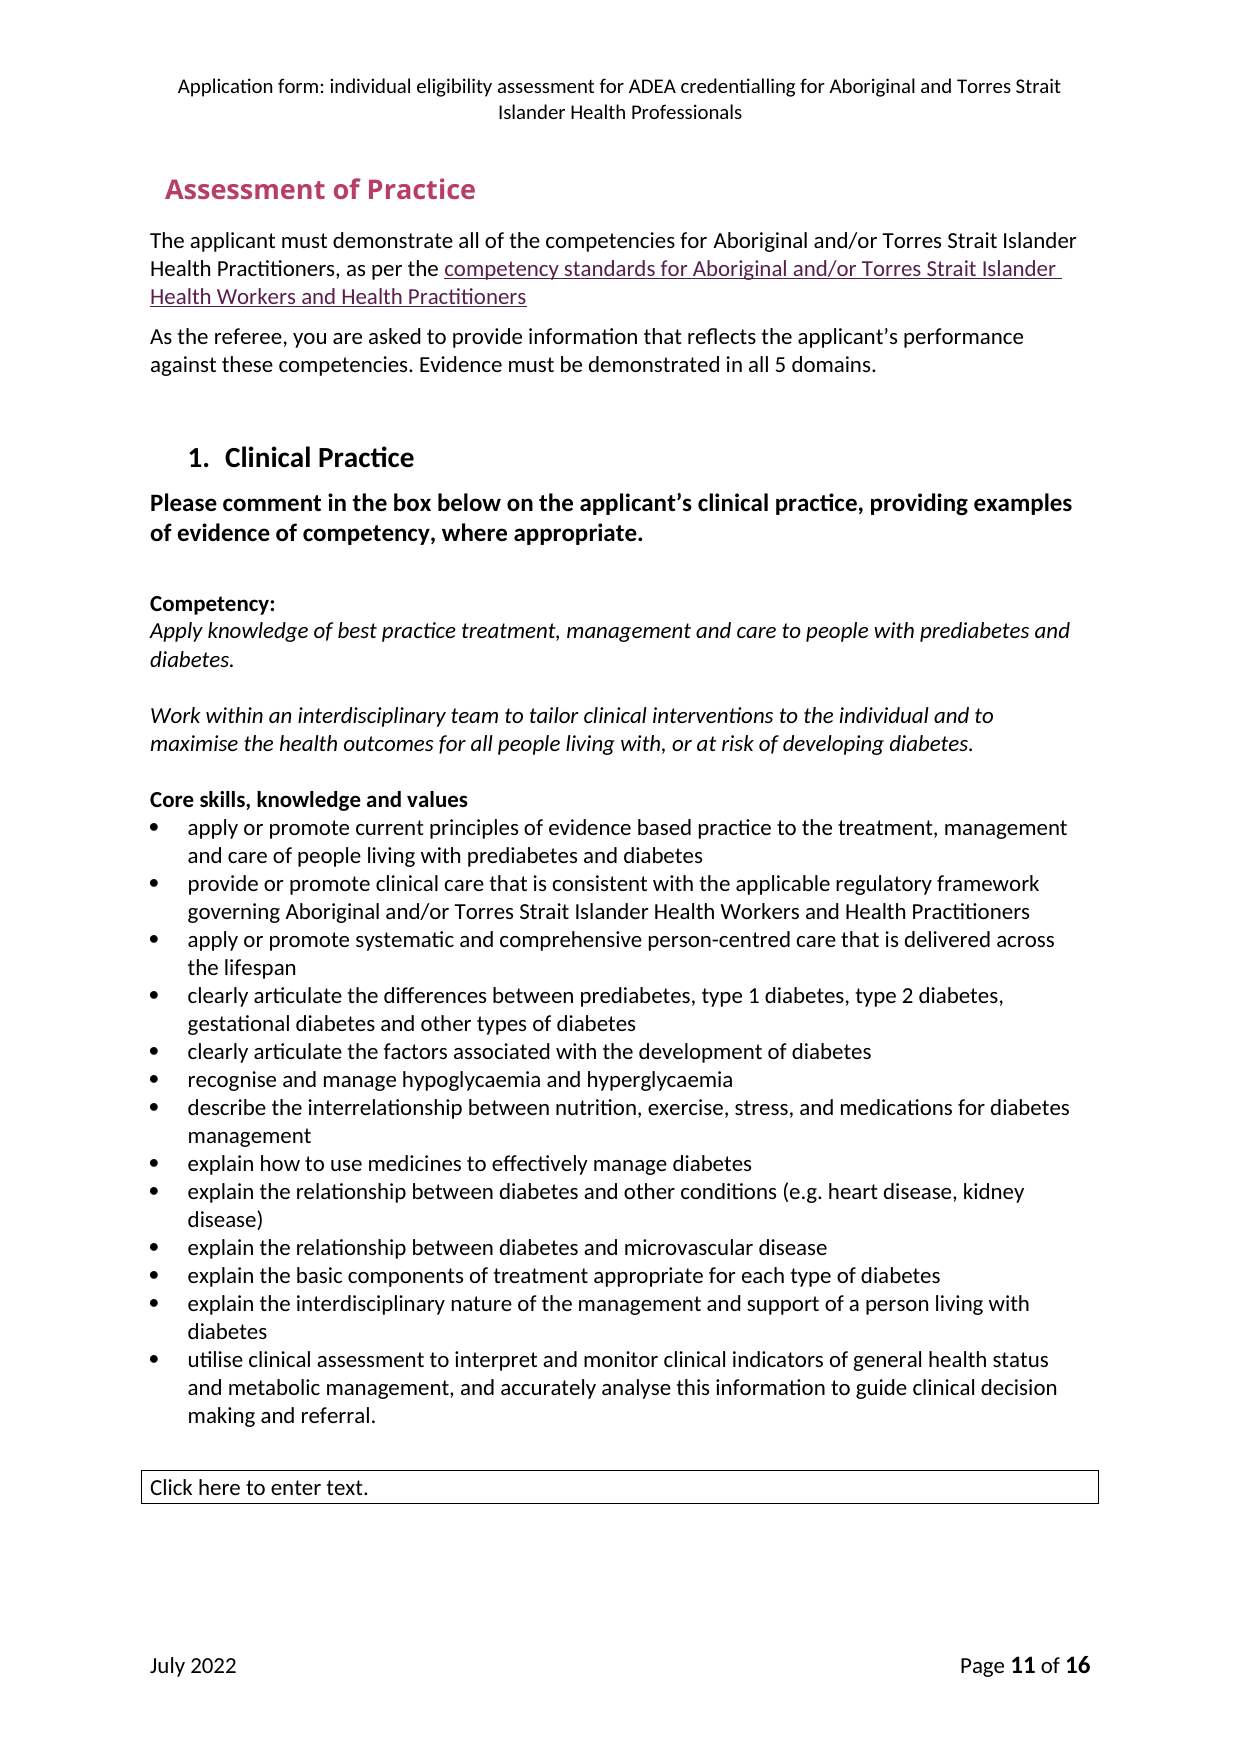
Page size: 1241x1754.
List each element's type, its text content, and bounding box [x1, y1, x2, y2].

text Please comment in the box below on the applicant’s clinical practice, providing examples of evidence of competency, where appropriate. [150, 487, 1090, 548]
text Apply knowledge of best practice treatment, management and care to people with prediabetes and diabetes. [150, 617, 1090, 673]
list explain the basic components of treatment appropriate for each type of diabetes [150, 1261, 1090, 1289]
text As the referee, you are asked to provide information that reflects the applicant’s performance against these competencies. Evidence must be demonstrated in all 5 domains. [150, 322, 1090, 378]
list explain the relationship between diabetes and other conditions (e.g. heart disease, kidney disease) [150, 1177, 1090, 1233]
list apply or promote systematic and comprehensive person-centred care that is delivered across the lifespan [150, 925, 1090, 981]
text Competency: [150, 589, 1090, 617]
list describe the interrelationship between nutrition, exercise, stress, and medications for diabetes management [150, 1093, 1090, 1149]
list clearly articulate the differences between prediabetes, type 1 diabetes, type 2 diabetes, gestational diabetes and other types of diabetes [150, 981, 1090, 1037]
subtitle Assessment of Practice [165, 171, 1090, 208]
text The applicant must demonstrate all of the competencies for Aboriginal and/or Torres Strait Islander Health Practitioners, as per the competency standards for Aboriginal and/or Torres Strait Islander Health Workers and Health Practitioners [150, 226, 1090, 310]
list provide or promote clinical care that is consistent with the applicable regulatory framework governing Aboriginal and/or Torres Strait Islander Health Workers and Health Practitioners [150, 869, 1090, 925]
text Core skills, knowledge and values [150, 785, 1090, 813]
list apply or promote current principles of evidence based practice to the treatment, management and care of people living with prediabetes and diabetes [150, 813, 1090, 869]
list explain how to use medicines to effectively manage diabetes [150, 1149, 1090, 1177]
list explain the interdisciplinary nature of the management and support of a person living with diabetes [150, 1289, 1090, 1345]
list recognise and manage hypoglycaemia and hyperglycaemia [150, 1065, 1090, 1093]
text Work within an interdisciplinary team to tailor clinical interventions to the individual and to maximise the health outcomes for all people living with, or at risk of developing diabetes. [150, 701, 1090, 757]
list utilise clinical assessment to interpret and monitor clinical indicators of general health status and metabolic management, and accurately analyse this information to guide clinical decision making and referral. [150, 1345, 1090, 1429]
list explain the relationship between diabetes and microvascular disease [150, 1233, 1090, 1261]
list clearly articulate the factors associated with the development of diabetes [150, 1037, 1090, 1065]
list Clinical Practice [187, 439, 1090, 474]
